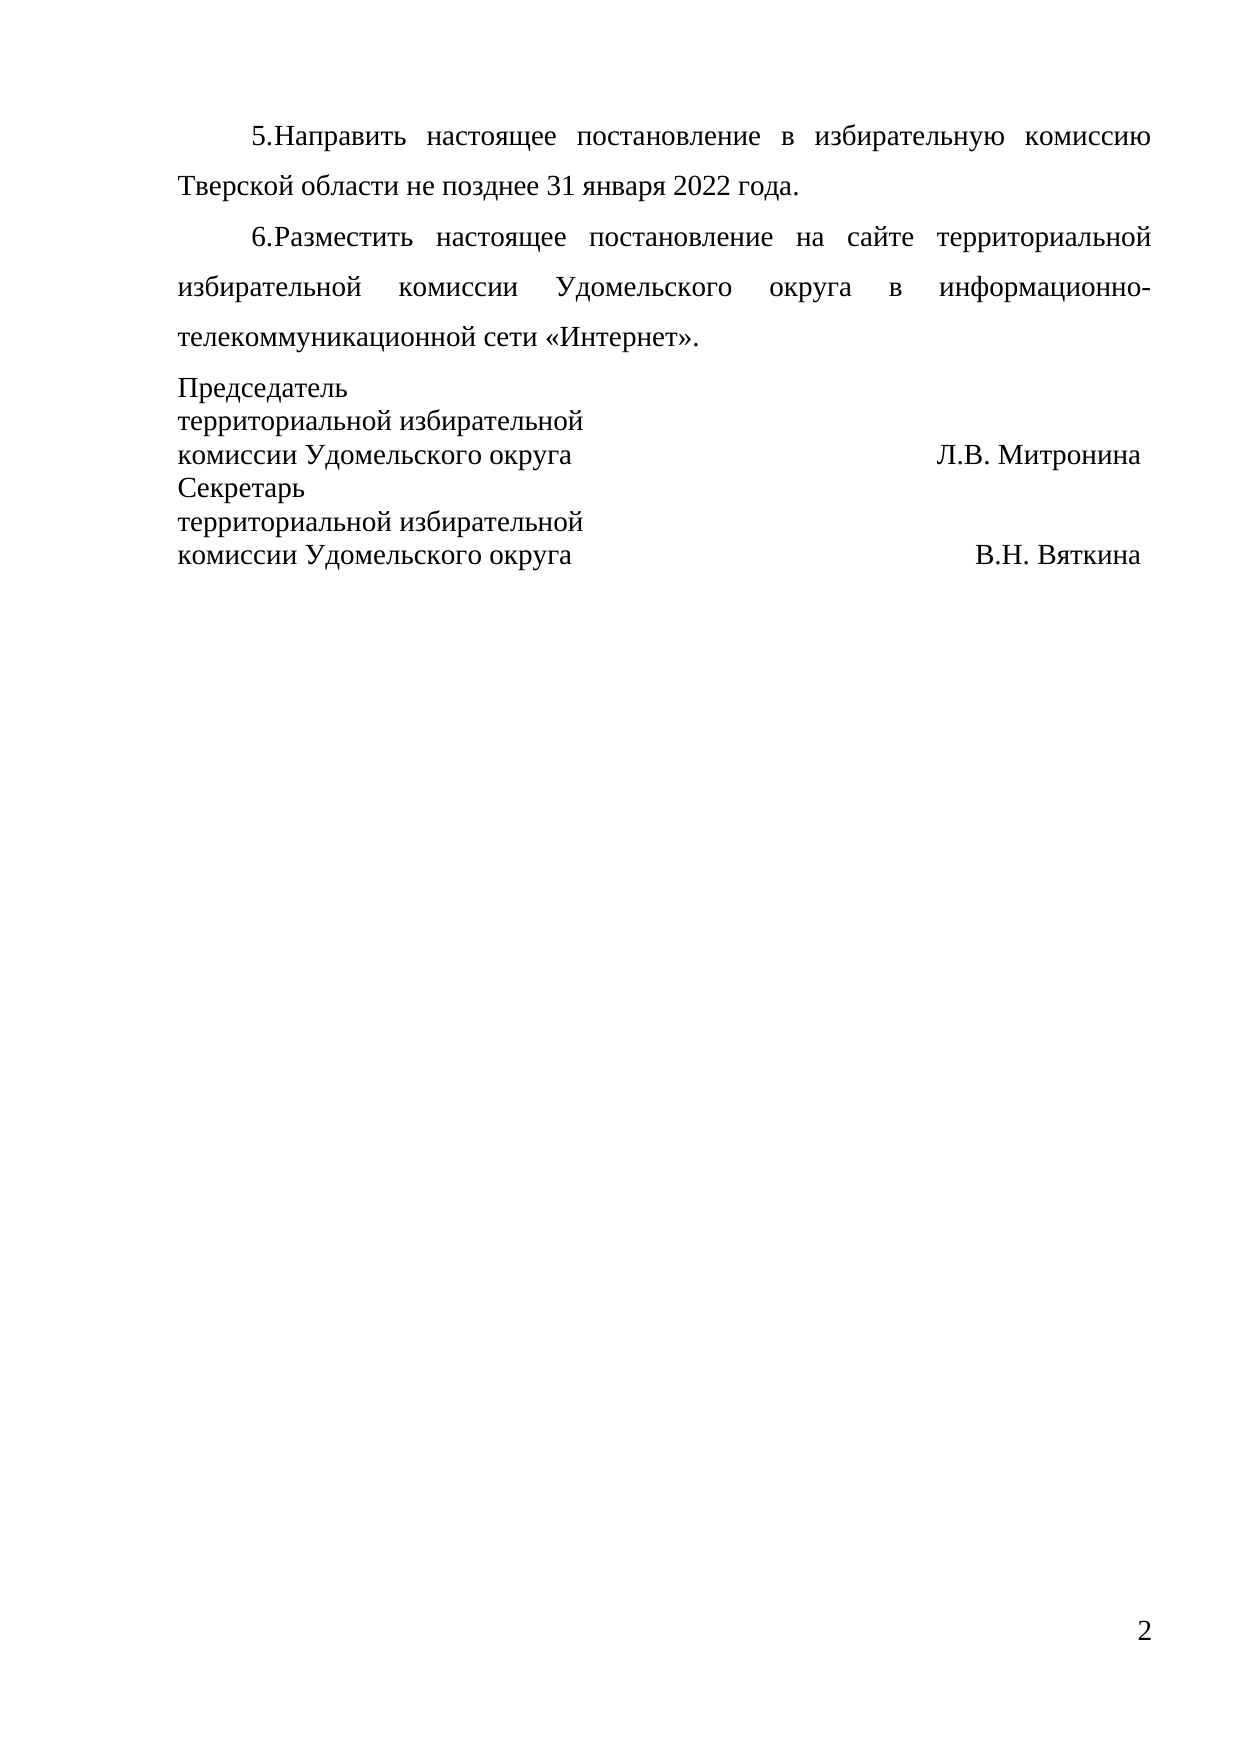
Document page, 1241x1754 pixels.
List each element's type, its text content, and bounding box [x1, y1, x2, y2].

table_header Председатель территориальной избирательной комиссии Удомельского округа [166, 370, 605, 470]
list Направить настоящее постановление в избирательную комиссию Тверской области не позднее 31 января 2022 года. [177, 118, 1152, 202]
table_header Л.В. Митронина [605, 370, 1152, 470]
table_cell Секретарь территориальной избирательной комиссии Удомельского округа [166, 470, 605, 571]
list Разместить настоящее постановление на сайте территориальной избирательной комиссии Удомельского округа в информационно-телекоммуникационной сети «Интернет». [177, 219, 1152, 353]
table_cell В.Н. Вяткина [605, 470, 1152, 571]
